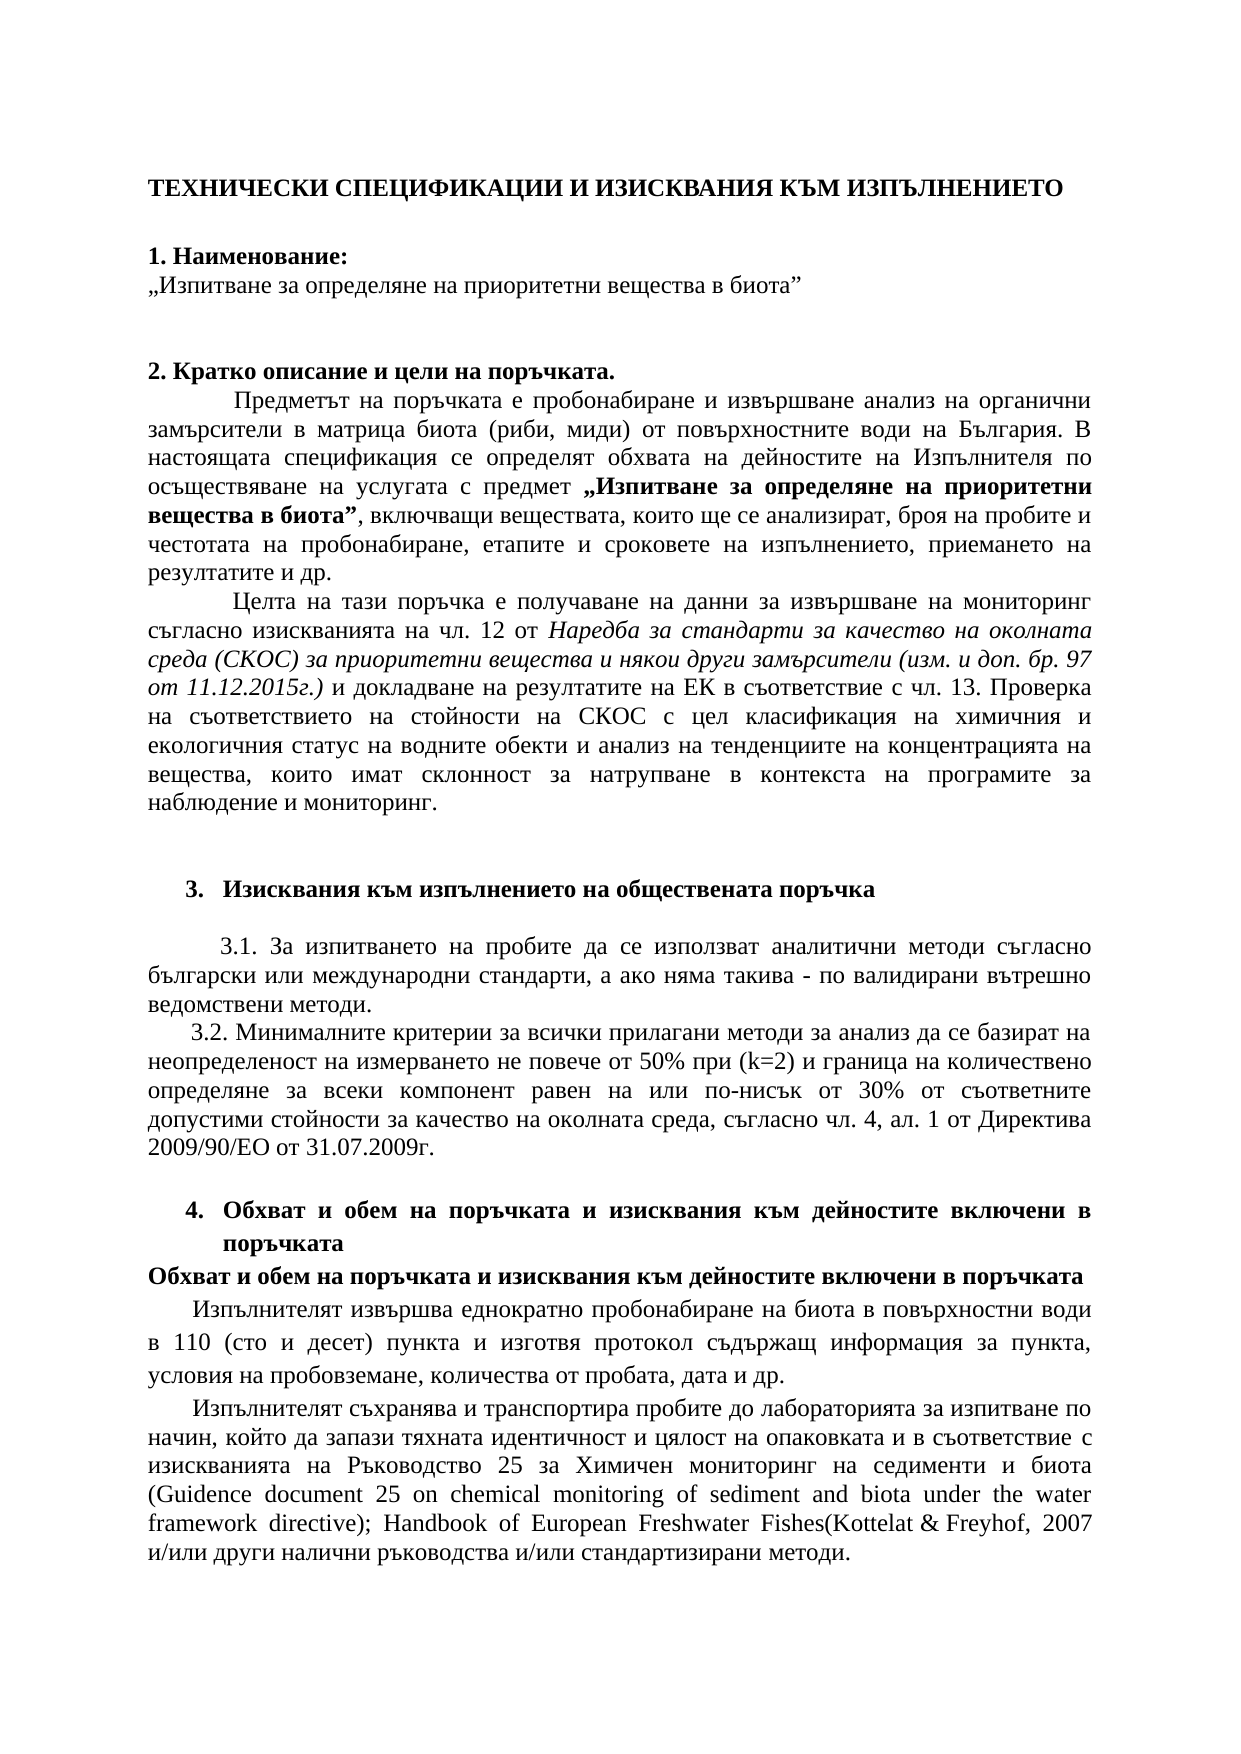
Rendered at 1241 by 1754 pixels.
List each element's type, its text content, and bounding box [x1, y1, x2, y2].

text Изпълнителят съхранява и транспортира пробите до лабораторията за изпитване по начин, който да запази тяхната идентичност и цялост на опаковката и в съответствие с изискванията на Ръководство 25 за Химичен мониторинг на седименти и биота (Guidence document 25 on chemical monitoring of sediment and biota under the water framework directive); Handbook of European Freshwater Fishes(Kottelat & Freyhof, 2007 и/или други налични ръководства и/или стандартизирани методи. [148, 1393, 1093, 1565]
text Целта на тази поръчка е получаване на данни за извършване на мониторинг съгласно изискванията на чл. 12 от Наредба за стандарти за качество на околната среда (СКОС) за приоритетни вещества и някои други замърсители (изм. и доп. бр. 97 от 11.12.2015г.) и докладване на резултатите на ЕК в съответствие с чл. 13. Проверка на съответствието на стойности на СКОС с цел класификация на химичния и екологичния статус на водните обекти и анализ на тенденциите на концентрацията на вещества, които имат склонност за натрупване в контекста на програмите за наблюдение и мониторинг. [148, 586, 1093, 816]
text Изпълнителят извършва еднократно пробонабиране на биота в повърхностни води в 110 (сто и десет) пункта и изготвя протокол съдържащ информация за пункта, условия на пробовземане, количества от пробата, дата и др. [148, 1294, 1093, 1388]
text 1. Наименование: [148, 241, 1093, 270]
text Предметът на поръчката е пробонабиране и извършване анализ на органични замърсители в матрица биота (риби, миди) от повърхностните води на България. В настоящата спецификация се определят обхвата на дейностите на Изпълнителя по осъществяване на услугата с предмет „Изпитване за определяне на приоритетни вещества в биота”, включващи веществата, които ще се анализират, броя на пробите и честотата на пробонабиране, етапите и сроковете на изпълнението, приемането на резултатите и др. [148, 385, 1093, 586]
text 3.2. Минималните критерии за всички прилагани методи за анализ да се базират на неопределеност на измерването не повече от 50% при (k=2) и граница на количествено определяне за всеки компонент равен на или по-нисък от 30% от съответните допустими стойности за качество на околната среда, съгласно чл. 4, ал. 1 от Директива 2009/90/ЕО от 31.07.2009г. [148, 1017, 1093, 1161]
text „Изпитване за определяне на приоритетни вещества в биота” [148, 270, 1093, 299]
text 2. Кратко описание и цели на поръчката. [148, 356, 1093, 385]
list Изисквания към изпълнението на обществената поръчка [185, 874, 1093, 902]
text 3.1. За изпитването на пробите да се използват аналитични методи съгласно български или международни стандарти, а ако няма такива - по валидирани вътрешно ведомствени методи. [148, 931, 1093, 1017]
list Обхват и обем на поръчката и изисквания към дейностите включени в поръчката [185, 1195, 1093, 1256]
subtitle ТЕХНИЧЕСКИ СПЕЦИФИКАЦИИ И ИЗИСКВАНИЯ КЪМ ИЗПЪЛНЕНИЕТО [148, 173, 1093, 201]
text Обхват и обем на поръчката и изисквания към дейностите включени в поръчката [148, 1261, 1093, 1289]
